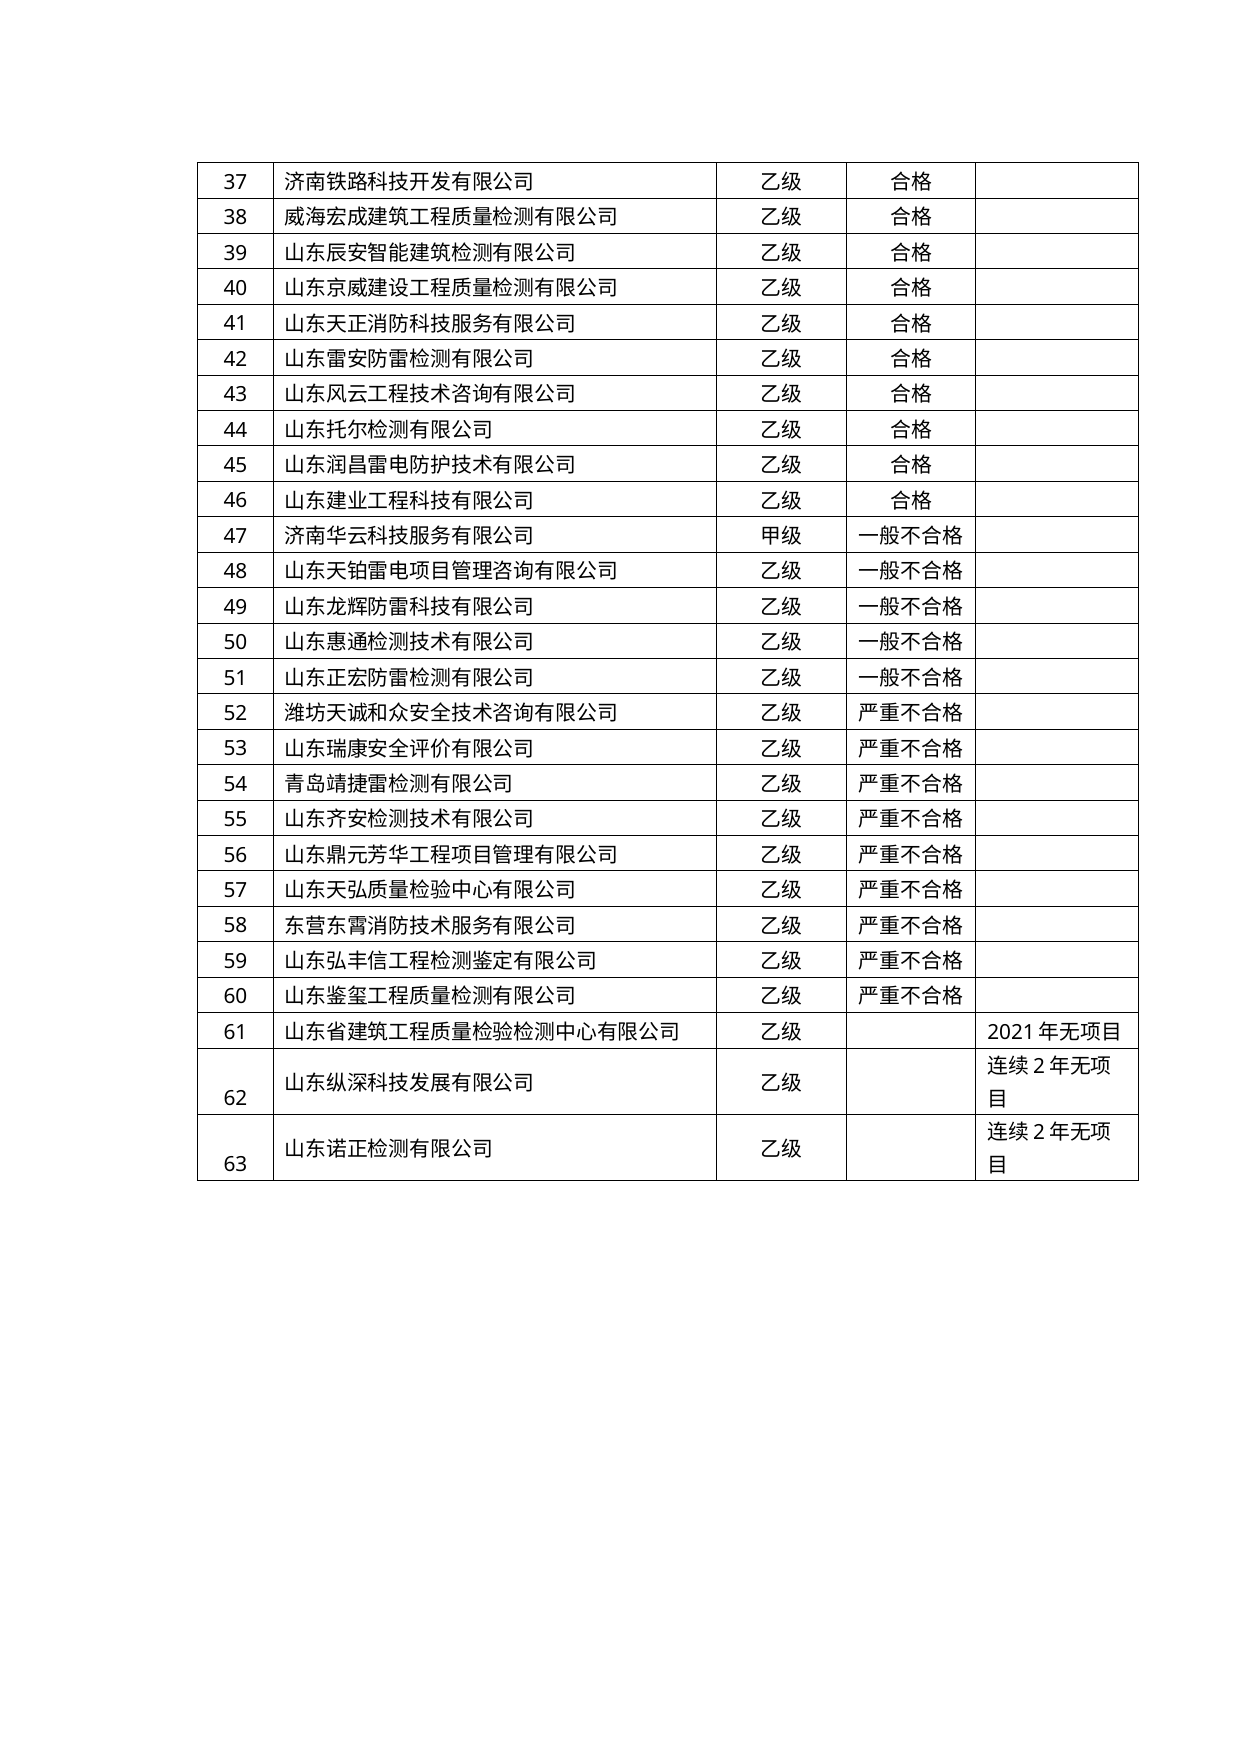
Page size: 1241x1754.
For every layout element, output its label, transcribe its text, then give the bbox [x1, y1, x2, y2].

table_cell 山东齐安检测技术有限公司 [274, 801, 716, 835]
table_cell 乙级 [717, 411, 846, 445]
table_cell 东营东霄消防技术服务有限公司 [274, 907, 716, 941]
table_cell 一般不合格 [847, 588, 975, 622]
table_cell 39 [198, 234, 273, 268]
table_cell 57 [198, 871, 273, 906]
table_cell 合格 [847, 234, 975, 268]
table_cell 严重不合格 [847, 765, 975, 799]
table_cell 53 [198, 730, 273, 764]
table_cell 41 [198, 305, 273, 339]
table_cell [976, 553, 1138, 587]
table_cell 山东天正消防科技服务有限公司 [274, 305, 716, 339]
table_cell 45 [198, 446, 273, 481]
table_cell [976, 234, 1138, 268]
table_cell 青岛靖捷雷检测有限公司 [274, 765, 716, 799]
table_cell 合格 [847, 199, 975, 233]
table_cell 61 [198, 1013, 273, 1047]
table_cell 乙级 [717, 199, 846, 233]
table_cell 山东雷安防雷检测有限公司 [274, 340, 716, 374]
table_cell 乙级 [717, 446, 846, 481]
table_cell 56 [198, 836, 273, 870]
table_cell 48 [198, 553, 273, 587]
table_cell [976, 624, 1138, 658]
table_cell 连续2年无项目 [976, 1049, 1138, 1113]
table_cell [976, 376, 1138, 410]
table_cell 山东瑞康安全评价有限公司 [274, 730, 716, 764]
table_cell [976, 588, 1138, 622]
table_cell [847, 1115, 975, 1179]
table_cell 49 [198, 588, 273, 622]
table_cell 济南华云科技服务有限公司 [274, 517, 716, 552]
table_cell 47 [198, 517, 273, 552]
table_cell 乙级 [717, 624, 846, 658]
table_cell 乙级 [717, 269, 846, 304]
table_cell 58 [198, 907, 273, 941]
table_cell 51 [198, 659, 273, 693]
table_cell 乙级 [717, 482, 846, 516]
table_cell [976, 446, 1138, 481]
table_cell [976, 694, 1138, 729]
table_cell 山东建业工程科技有限公司 [274, 482, 716, 516]
table_cell 乙级 [717, 801, 846, 835]
table_cell 严重不合格 [847, 942, 975, 977]
table_cell 乙级 [717, 765, 846, 799]
table_cell 合格 [847, 446, 975, 481]
table_cell 乙级 [717, 340, 846, 374]
table_cell 山东龙辉防雷科技有限公司 [274, 588, 716, 622]
table_cell 62 [198, 1049, 273, 1113]
table_cell 严重不合格 [847, 871, 975, 906]
table_cell 乙级 [717, 305, 846, 339]
table_cell 山东托尔检测有限公司 [274, 411, 716, 445]
table_cell [976, 836, 1138, 870]
table_cell [976, 482, 1138, 516]
table_cell 山东鉴玺工程质量检测有限公司 [274, 978, 716, 1012]
table_cell 山东惠通检测技术有限公司 [274, 624, 716, 658]
table_cell [976, 659, 1138, 693]
table_cell [976, 765, 1138, 799]
table_cell 合格 [847, 376, 975, 410]
table_cell 山东鼎元芳华工程项目管理有限公司 [274, 836, 716, 870]
table_cell [976, 199, 1138, 233]
table_cell 山东天弘质量检验中心有限公司 [274, 871, 716, 906]
table_cell [976, 942, 1138, 977]
table_cell [976, 163, 1138, 197]
table_cell 46 [198, 482, 273, 516]
table_cell 乙级 [717, 163, 846, 197]
table_cell 一般不合格 [847, 659, 975, 693]
table_cell 乙级 [717, 1049, 846, 1113]
table_cell 乙级 [717, 907, 846, 941]
table_cell [847, 1049, 975, 1113]
table_cell 山东风云工程技术咨询有限公司 [274, 376, 716, 410]
table_cell 乙级 [717, 659, 846, 693]
table_cell [976, 871, 1138, 906]
table_cell [976, 305, 1138, 339]
table_cell 济南铁路科技开发有限公司 [274, 163, 716, 197]
table_cell 乙级 [717, 588, 846, 622]
table_cell 山东纵深科技发展有限公司 [274, 1049, 716, 1113]
table_cell 2021年无项目 [976, 1013, 1138, 1047]
table_cell 严重不合格 [847, 836, 975, 870]
table_cell 乙级 [717, 234, 846, 268]
table_cell 山东润昌雷电防护技术有限公司 [274, 446, 716, 481]
table_cell 乙级 [717, 871, 846, 906]
table_cell 合格 [847, 269, 975, 304]
table_cell 严重不合格 [847, 978, 975, 1012]
table_cell [976, 411, 1138, 445]
table_cell 52 [198, 694, 273, 729]
table_cell 山东正宏防雷检测有限公司 [274, 659, 716, 693]
table_cell 严重不合格 [847, 694, 975, 729]
table_cell 44 [198, 411, 273, 445]
table_cell 乙级 [717, 1013, 846, 1047]
table_cell [976, 730, 1138, 764]
table_cell 一般不合格 [847, 553, 975, 587]
table_cell 60 [198, 978, 273, 1012]
table_cell 山东弘丰信工程检测鉴定有限公司 [274, 942, 716, 977]
table_cell 乙级 [717, 978, 846, 1012]
table_cell 山东天铂雷电项目管理咨询有限公司 [274, 553, 716, 587]
table_cell 42 [198, 340, 273, 374]
table_cell 合格 [847, 163, 975, 197]
table_cell 乙级 [717, 942, 846, 977]
table_cell 合格 [847, 340, 975, 374]
table_cell 合格 [847, 305, 975, 339]
table_cell 37 [198, 163, 273, 197]
table_cell [976, 801, 1138, 835]
table_cell 山东省建筑工程质量检验检测中心有限公司 [274, 1013, 716, 1047]
table_cell 合格 [847, 482, 975, 516]
table_cell 一般不合格 [847, 517, 975, 552]
table_cell 甲级 [717, 517, 846, 552]
table_cell 54 [198, 765, 273, 799]
table_cell [976, 517, 1138, 552]
table_cell 潍坊天诚和众安全技术咨询有限公司 [274, 694, 716, 729]
table_cell 连续2年无项目 [976, 1115, 1138, 1179]
table_cell 乙级 [717, 376, 846, 410]
table_cell 严重不合格 [847, 801, 975, 835]
table_cell 乙级 [717, 553, 846, 587]
table_cell 合格 [847, 411, 975, 445]
table_cell [976, 340, 1138, 374]
table_cell 43 [198, 376, 273, 410]
table_cell 50 [198, 624, 273, 658]
table_cell 38 [198, 199, 273, 233]
table_cell [847, 1013, 975, 1047]
table_cell [976, 269, 1138, 304]
table_cell 一般不合格 [847, 624, 975, 658]
table_cell 乙级 [717, 694, 846, 729]
table_cell 威海宏成建筑工程质量检测有限公司 [274, 199, 716, 233]
table_cell 63 [198, 1115, 273, 1179]
table_cell 40 [198, 269, 273, 304]
table_cell [976, 907, 1138, 941]
table_cell 乙级 [717, 730, 846, 764]
table_cell 55 [198, 801, 273, 835]
table_cell 山东辰安智能建筑检测有限公司 [274, 234, 716, 268]
table_cell [976, 978, 1138, 1012]
table_cell 山东京威建设工程质量检测有限公司 [274, 269, 716, 304]
table_cell 山东诺正检测有限公司 [274, 1115, 716, 1179]
table_cell 严重不合格 [847, 730, 975, 764]
table_cell 乙级 [717, 836, 846, 870]
table_cell 乙级 [717, 1115, 846, 1179]
table_cell 59 [198, 942, 273, 977]
table_cell 严重不合格 [847, 907, 975, 941]
